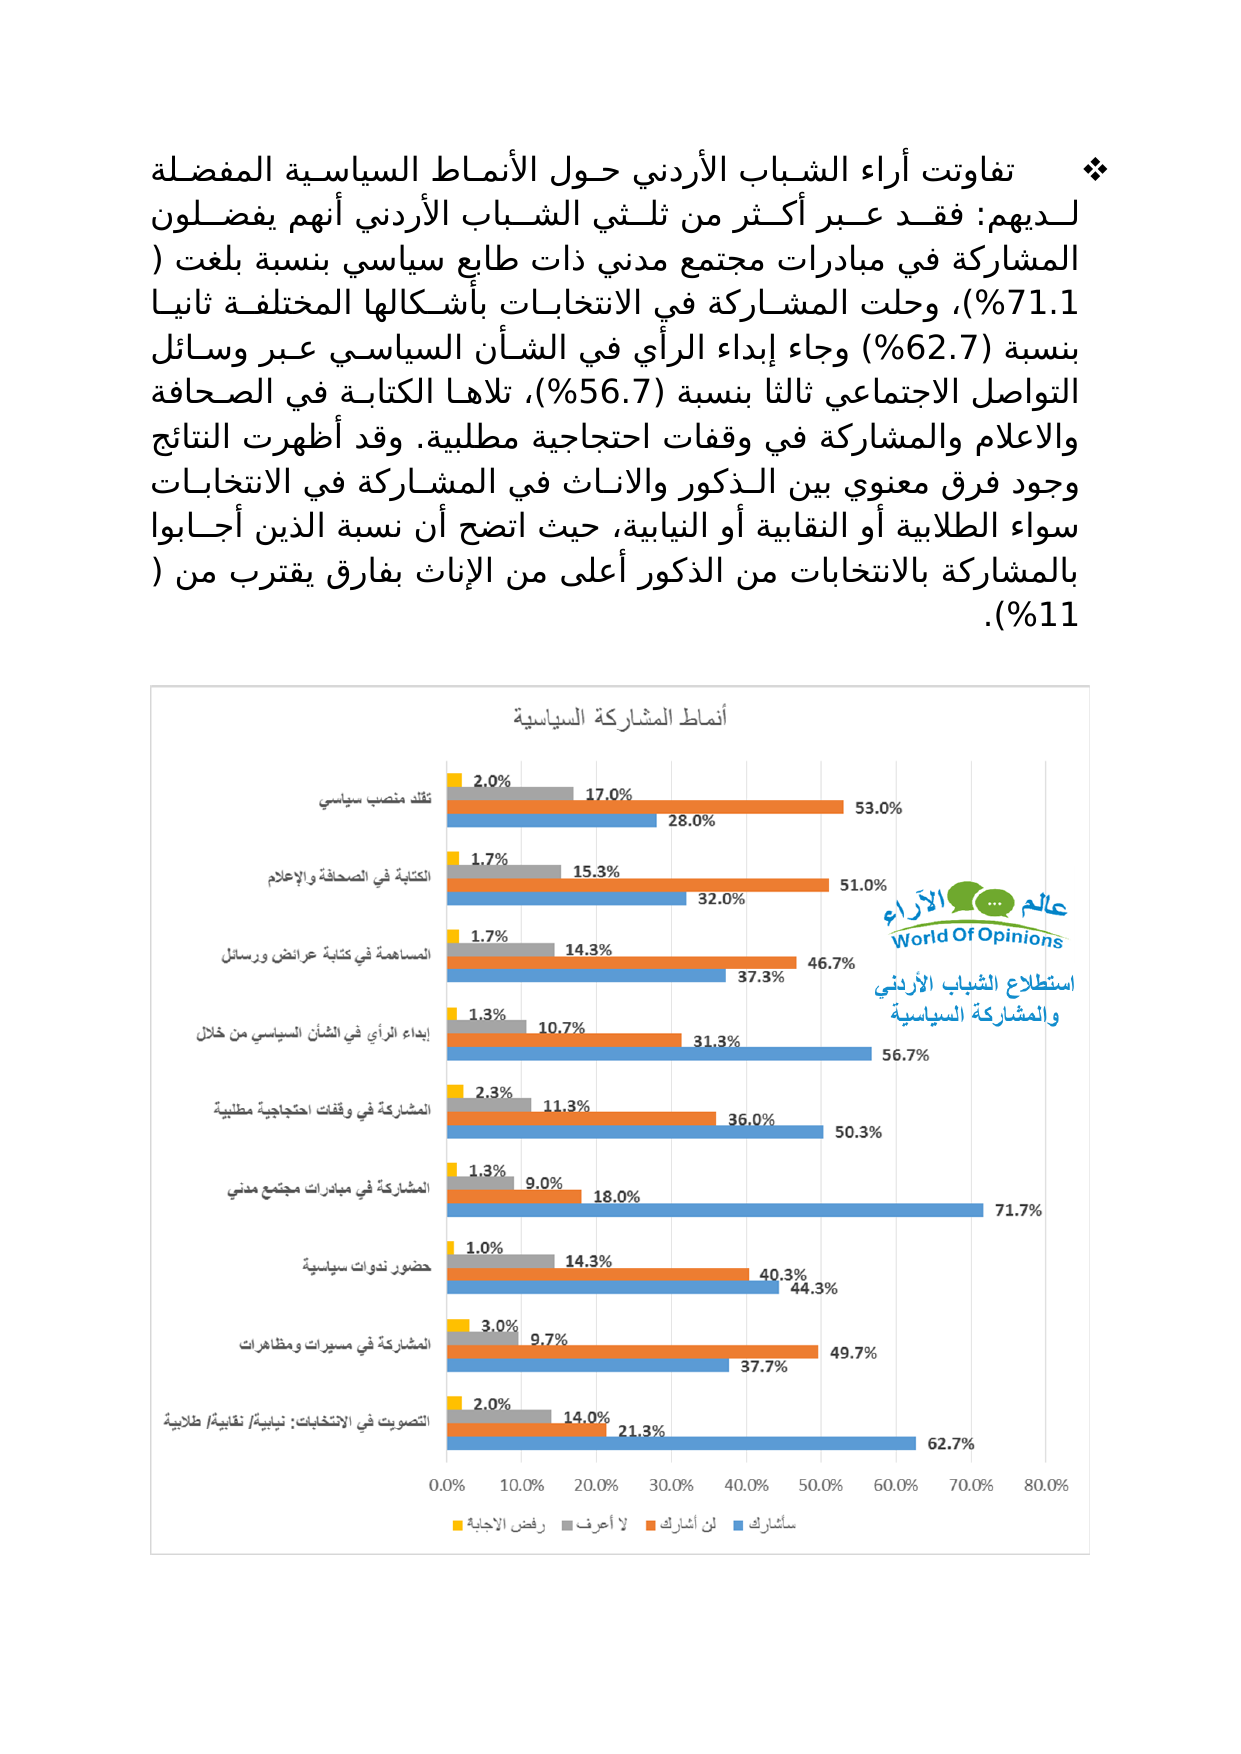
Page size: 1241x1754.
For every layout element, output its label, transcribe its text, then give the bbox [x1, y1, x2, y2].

picture [150, 685, 1090, 1555]
list تفاوتت أراء الشباب الأردني حول الأنماط السياسية المفضلة لديهم: فقد عبر أكثر من ثلثي الشباب الأردني أنهم يفضلون المشاركة في مبادرات مجتمع مدني ذات طابع سياسي بنسبة بلغت (71.1%)، وحلت المشاركة في الانتخابات بأشكالها المختلفة ثانيا بنسبة (62.7%) وجاء إبداء الرأي في الشأن السياسي عبر وسائل التواصل الاجتماعي ثالثا بنسبة (56.7%)، تلاها الكتابة في الصحافة والاعلام والمشاركة في وقفات احتجاجية مطلبية. وقد أظهرت النتائج وجود فرق معنوي بين الذكور والاناث في المشاركة في الانتخابات سواء الطلابية أو النقابية أو النيابية، حيث اتضح أن نسبة الذين أجابوا بالمشاركة بالانتخابات من الذكور أعلى من الإناث بفارق يقترب من (11%). [150, 150, 1080, 635]
